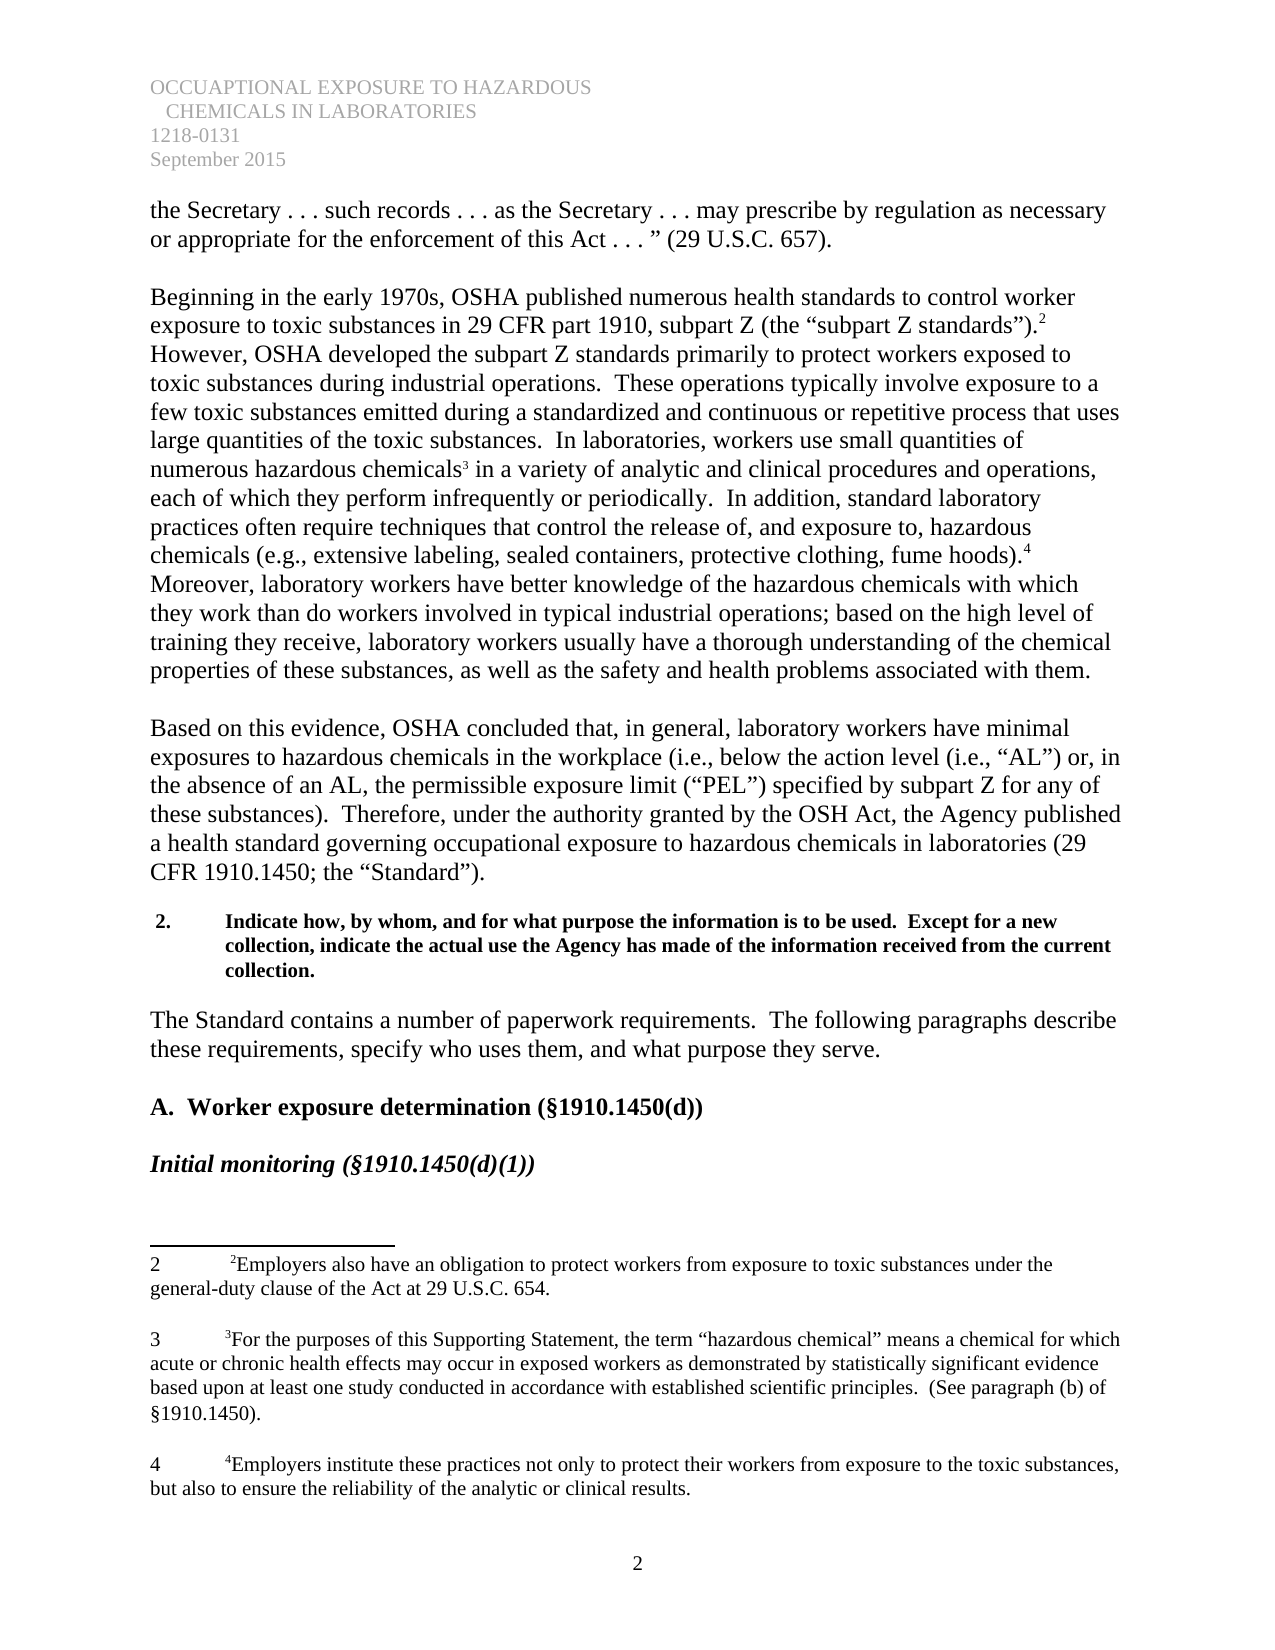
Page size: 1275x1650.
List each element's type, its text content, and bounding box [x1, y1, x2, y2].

text The Standard contains a number of paperwork requirements. The following paragraphs describe these requirements, specify who uses them, and what purpose they serve. [150, 1006, 1125, 1063]
text the Secretary . . . such records . . . as the Secretary . . . may prescribe by regulation as necessary or appropriate for the enforcement of this Act . . . ” (29 U.S.C. 657). [150, 195, 1125, 253]
text 2. Indicate how, by whom, and for what purpose the information is to be used. Except for a new collection, indicate the actual use the Agency has made of the information received from the current collection. [150, 909, 1125, 982]
text Based on this evidence, OSHA concluded that, in general, laboratory workers have minimal exposures to hazardous chemicals in the workplace (i.e., below the action level (i.e., “”) or, in the absence of an , the permissible exposure limit (“PEL”) specified by subpart Z for any of these substances). Therefore, under the authority granted by the OSH Act, the Agency published a health standard governing occupational exposure to hazardous chemicals in laboratories (29 CFR 1910.1450; the “Standard”). [150, 713, 1125, 885]
text Initial monitoring (§1910.1450(d)(1)) [150, 1149, 1125, 1178]
text A. Worker exposure determination (§1910.1450(d)) [150, 1092, 1125, 1121]
text Beginning in the early 1970s, OSHA published numerous health standards to control worker exposure to toxic substances in 29 CFR part 1910, subpart Z (the “subpart Z standards”). However, OSHA developed the subpart Z standards primarily to protect workers exposed to toxic substances during industrial operations. These operations typically involve exposure to a few toxic substances emitted during a standardized and continuous or repetitive process that uses large quantities of the toxic substances. In laboratories, workers use small quantities of numerous hazardous chemicals in a variety of analytic and clinical procedures and operations, each of which they perform infrequently or periodically. In addition, standard laboratory practices often require techniques that control the release of, and exposure to, hazardous chemicals (e.g., extensive labeling, sealed containers, protective clothing, fume hoods). Moreover, laboratory workers have better knowledge of the hazardous chemicals with which they work than do workers involved in typical industrial operations; based on the high level of training they receive, laboratory workers usually have a thorough understanding of the chemical properties of these substances, as well as the safety and health problems associated with them. [150, 282, 1125, 684]
